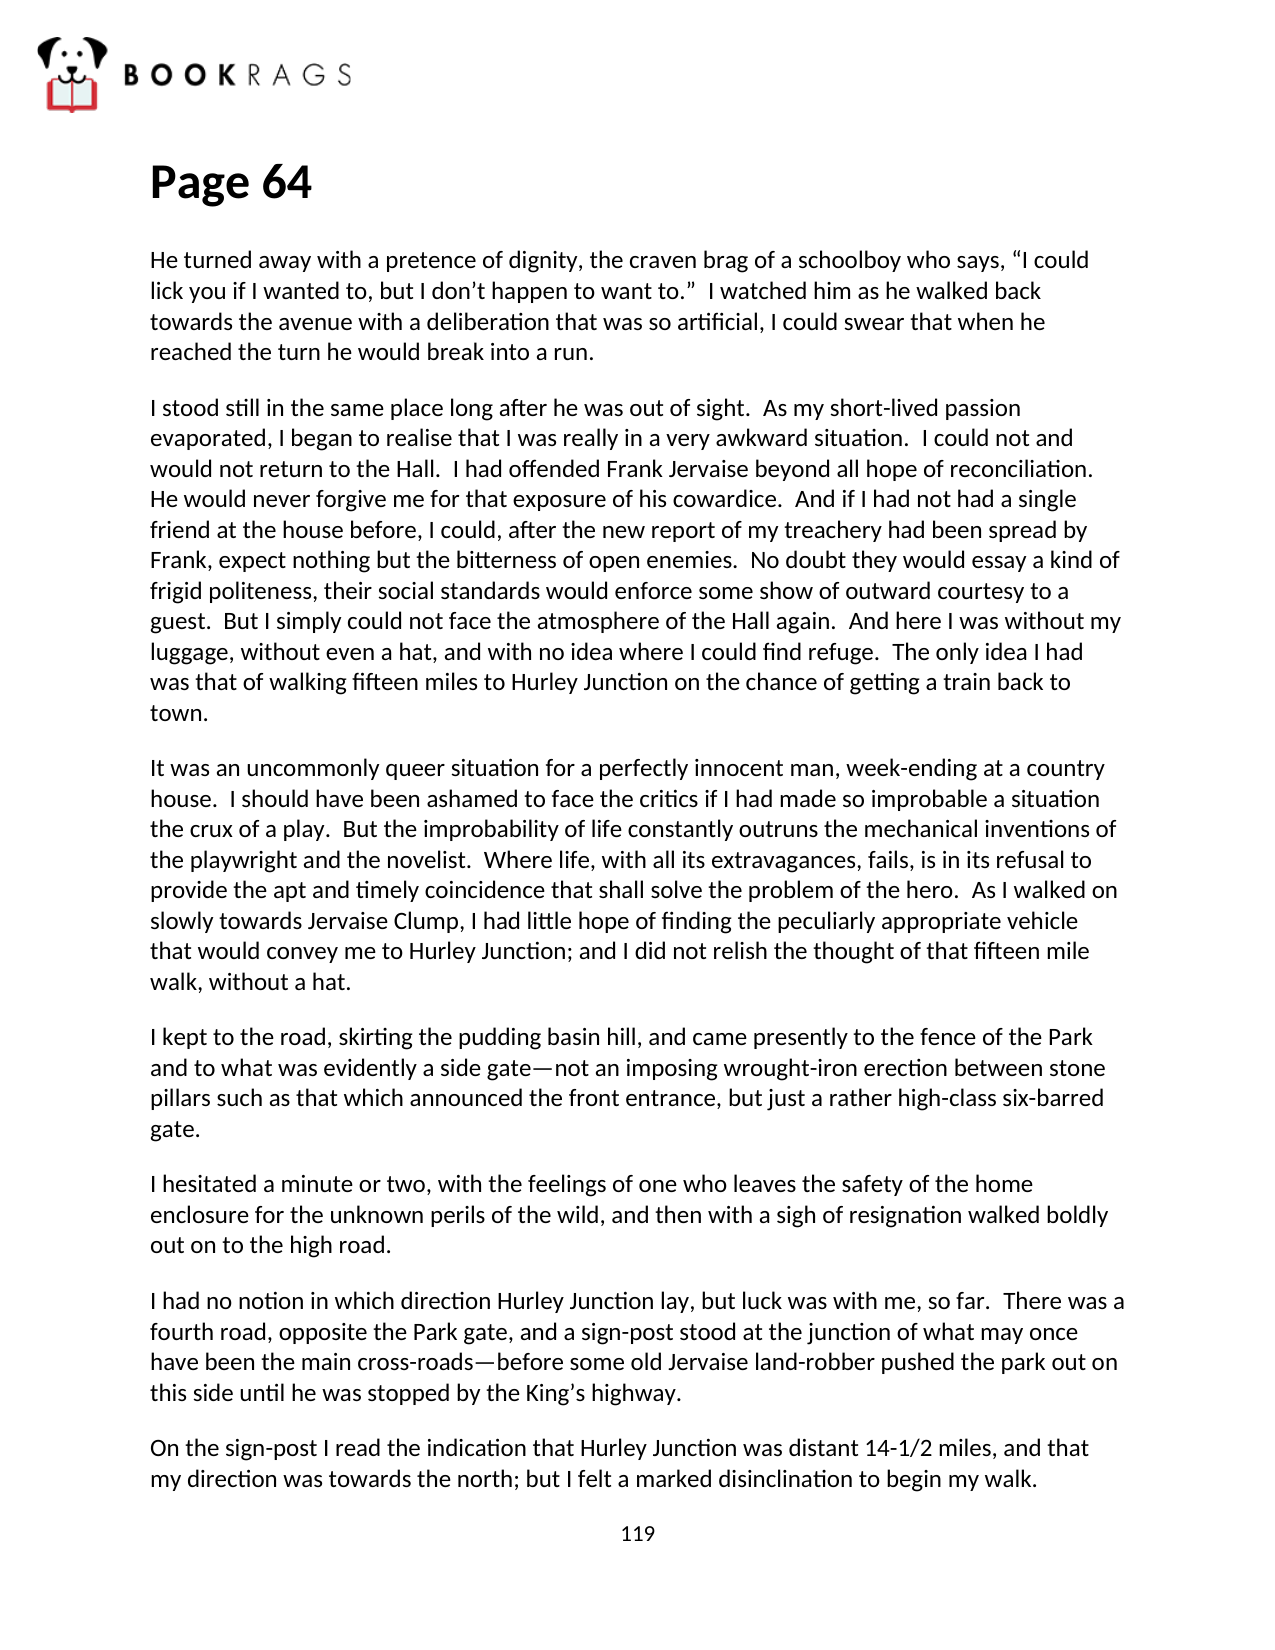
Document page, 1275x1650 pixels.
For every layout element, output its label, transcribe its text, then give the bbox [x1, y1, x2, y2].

text I hesitated a minute or two, with the feelings of one who leaves the safety of the home enclosure for the unknown perils of the wild, and then with a sigh of resignation walked boldly out on to the high road. [150, 1169, 1125, 1260]
text I had no notion in which direction Hurley Junction lay, but luck was with me, so far. There was a fourth road, opposite the Park gate, and a sign-post stood at the junction of what may once have been the main cross-roads—­before some old Jervaise land-robber pushed the park out on this side until he was stopped by the King’s highway. [150, 1285, 1125, 1407]
picture [37, 37, 351, 113]
text Page 64 [150, 150, 1125, 211]
text I stood still in the same place long after he was out of sight. As my short-lived passion evaporated, I began to realise that I was really in a very awkward situation. I could not and would not return to the Hall. I had offended Frank Jervaise beyond all hope of reconciliation. He would never forgive me for that exposure of his cowardice. And if I had not had a single friend at the house before, I could, after the new report of my treachery had been spread by Frank, expect nothing but the bitterness of open enemies. No doubt they would essay a kind of frigid politeness, their social standards would enforce some show of outward courtesy to a guest. But I simply could not face the atmosphere of the Hall again. And here I was without my luggage, without even a hat, and with no idea where I could find refuge. The only idea I had was that of walking fifteen miles to Hurley Junction on the chance of getting a train back to town. [150, 392, 1125, 727]
text He turned away with a pretence of dignity, the craven brag of a schoolboy who says, “I could lick you if I wanted to, but I don’t happen to want to.” I watched him as he walked back towards the avenue with a deliberation that was so artificial, I could swear that when he reached the turn he would break into a run. [150, 244, 1125, 367]
text It was an uncommonly queer situation for a perfectly innocent man, week-ending at a country house. I should have been ashamed to face the critics if I had made so improbable a situation the crux of a play. But the improbability of life constantly outruns the mechanical inventions of the playwright and the novelist. Where life, with all its extravagances, fails, is in its refusal to provide the apt and timely coincidence that shall solve the problem of the hero. As I walked on slowly towards Jervaise Clump, I had little hope of finding the peculiarly appropriate vehicle that would convey me to Hurley Junction; and I did not relish the thought of that fifteen mile walk, without a hat. [150, 752, 1125, 997]
text On the sign-post I read the indication that Hurley Junction was distant 14-1/2 miles, and that my direction was towards the north; but I felt a marked disinclination to begin my walk. [150, 1432, 1125, 1493]
text I kept to the road, skirting the pudding basin hill, and came presently to the fence of the Park and to what was evidently a side gate—­not an imposing wrought-iron erection between stone pillars such as that which announced the front entrance, but just a rather high-class six-barred gate. [150, 1022, 1125, 1144]
